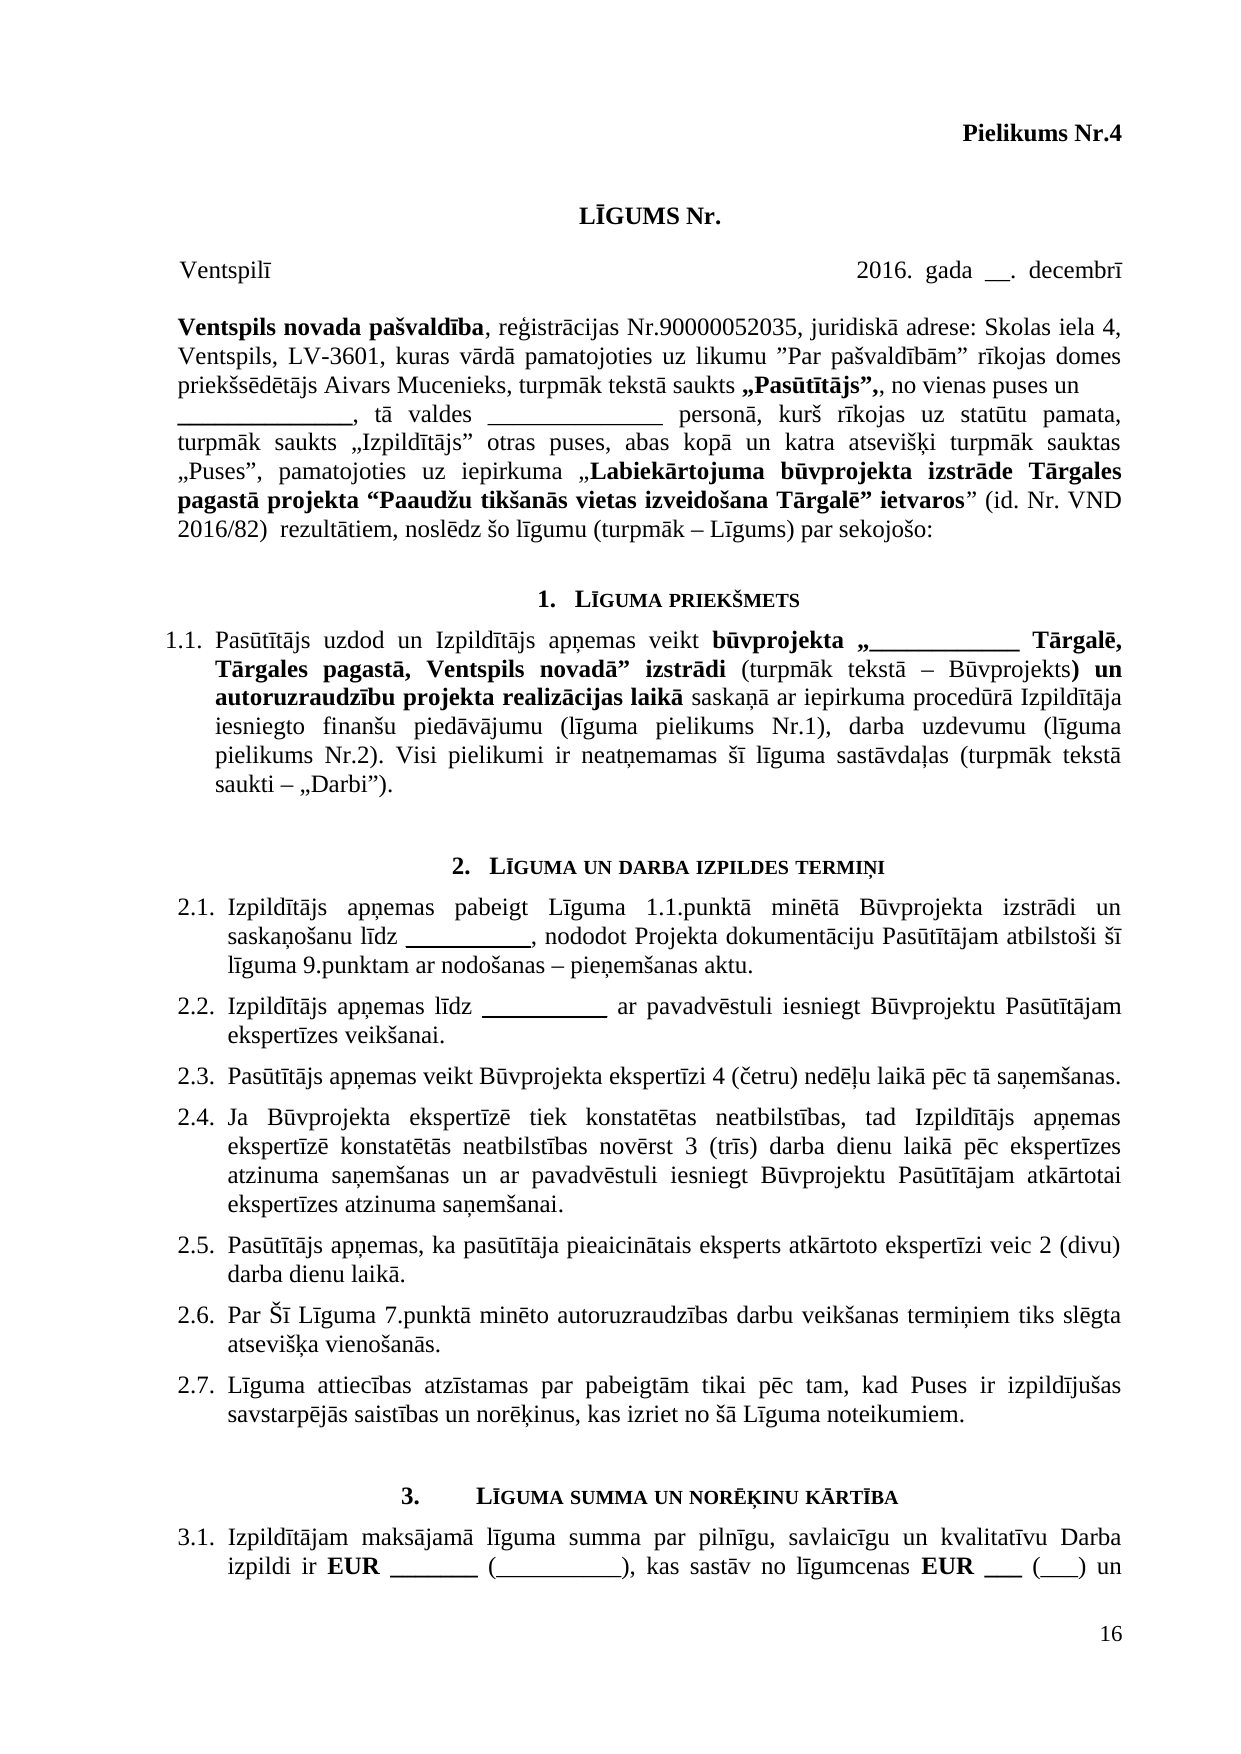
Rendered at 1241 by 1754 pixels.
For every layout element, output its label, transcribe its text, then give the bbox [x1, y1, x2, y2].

list Līguma attiecības atzīstamas par pabeigtām tikai pēc tam, kad Puses ir izpildījušas savstarpējās saistības un norēķinus, kas izriet no šā Līguma noteikumiem. [177, 1370, 1122, 1427]
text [177, 1522, 1122, 1580]
list Izpildītājs apņemas līdz __________ ar pavadvēstuli iesniegt Būvprojektu Pasūtītājam ekspertīzes veikšanai. [177, 991, 1122, 1049]
list Pasūtītājs apņemas veikt Būvprojekta ekspertīzi 4 (četru) nedēļu laikā pēc tā saņemšanas. [177, 1061, 1122, 1090]
text Pielikums Nr.4 [177, 118, 1122, 147]
list Ja Būvprojekta ekspertīzē tiek konstatētas neatbilstības, tad Izpildītājs apņemas ekspertīzē konstatētās neatbilstības novērst 3 (trīs) darba dienu laikā pēc ekspertīzes atzinuma saņemšanas un ar pavadvēstuli iesniegt Būvprojektu Pasūtītājam atkārtotai ekspertīzes atzinuma saņemšanai. [177, 1102, 1122, 1217]
list Izpildītājs apņemas pabeigt Līguma 1.1.punktā minētā Būvprojekta izstrādi un saskaņošanu līdz __________, nododot Projekta dokumentāciju Pasūtītājam atbilstoši šī līguma 9.punktam ar nodošanas – pieņemšanas aktu. [177, 892, 1122, 979]
list Līguma summa un norēķinu kārtība [177, 1481, 1122, 1510]
list Pasūtītājs apņemas, ka pasūtītāja pieaicinātais eksperts atkārtoto ekspertīzi veic 2 (divu) darba dienu laikā. [177, 1230, 1122, 1287]
text Ventspils novada pašvaldība, reģistrācijas Nr.90000052035, juridiskā adrese: Skolas iela 4, Ventspils, LV-3601, kuras vārdā pamatojoties uz likumu ”Par pašvaldībām” rīkojas domes priekšsēdētājs Aivars Mucenieks, turpmāk tekstā saukts „Pasūtītājs”,, no vienas puses un [177, 312, 1122, 399]
text ______________, tā valdes ______________ personā, kurš rīkojas uz statūtu pamata, turpmāk saukts „Izpildītājs” otras puses, abas kopā un katra atsevišķi turpmāk sauktas „Puses”, pamatojoties uz iepirkuma „Labiekārtojuma būvprojekta izstrāde Tārgales pagastā projekta “Paaudžu tikšanās vietas izveidošana Tārgalē” ietvaros” (id. Nr. VND 2016/82) rezultātiem, noslēdz šo līgumu (turpmāk – ) par sekojošo: [177, 399, 1122, 542]
list Līguma un darba izpildes termiņi [215, 851, 1122, 880]
text LĪGUMS Nr. [178, 201, 1122, 229]
list Par Šī Līguma 7.punktā minēto autoruzraudzības darbu veikšanas termiņiem tiks slēgta atsevišķa vienošanās. [177, 1300, 1122, 1357]
list Pasūtītājs uzdod un Izpildītājs apņemas veikt būvprojekta „____________ Tārgalē, Tārgales pagastā, Ventspils novadā” izstrādi (turpmāk tekstā – Būvprojekts) un autoruzraudzību projekta realizācijas laikā saskaņā ar iepirkuma procedūrā Izpildītāja iesniegto finanšu piedāvājumu (līguma pielikums Nr.1), darba uzdevumu (līguma pielikums Nr.2). Visi pielikumi ir neatņemamas šī līguma sastāvdaļas (turpmāk tekstā saukti – „Darbi”). [165, 625, 1122, 797]
list Līguma priekšmets [215, 584, 1122, 612]
text Ventspilī 2016. gada __. decembrī [179, 255, 1122, 312]
